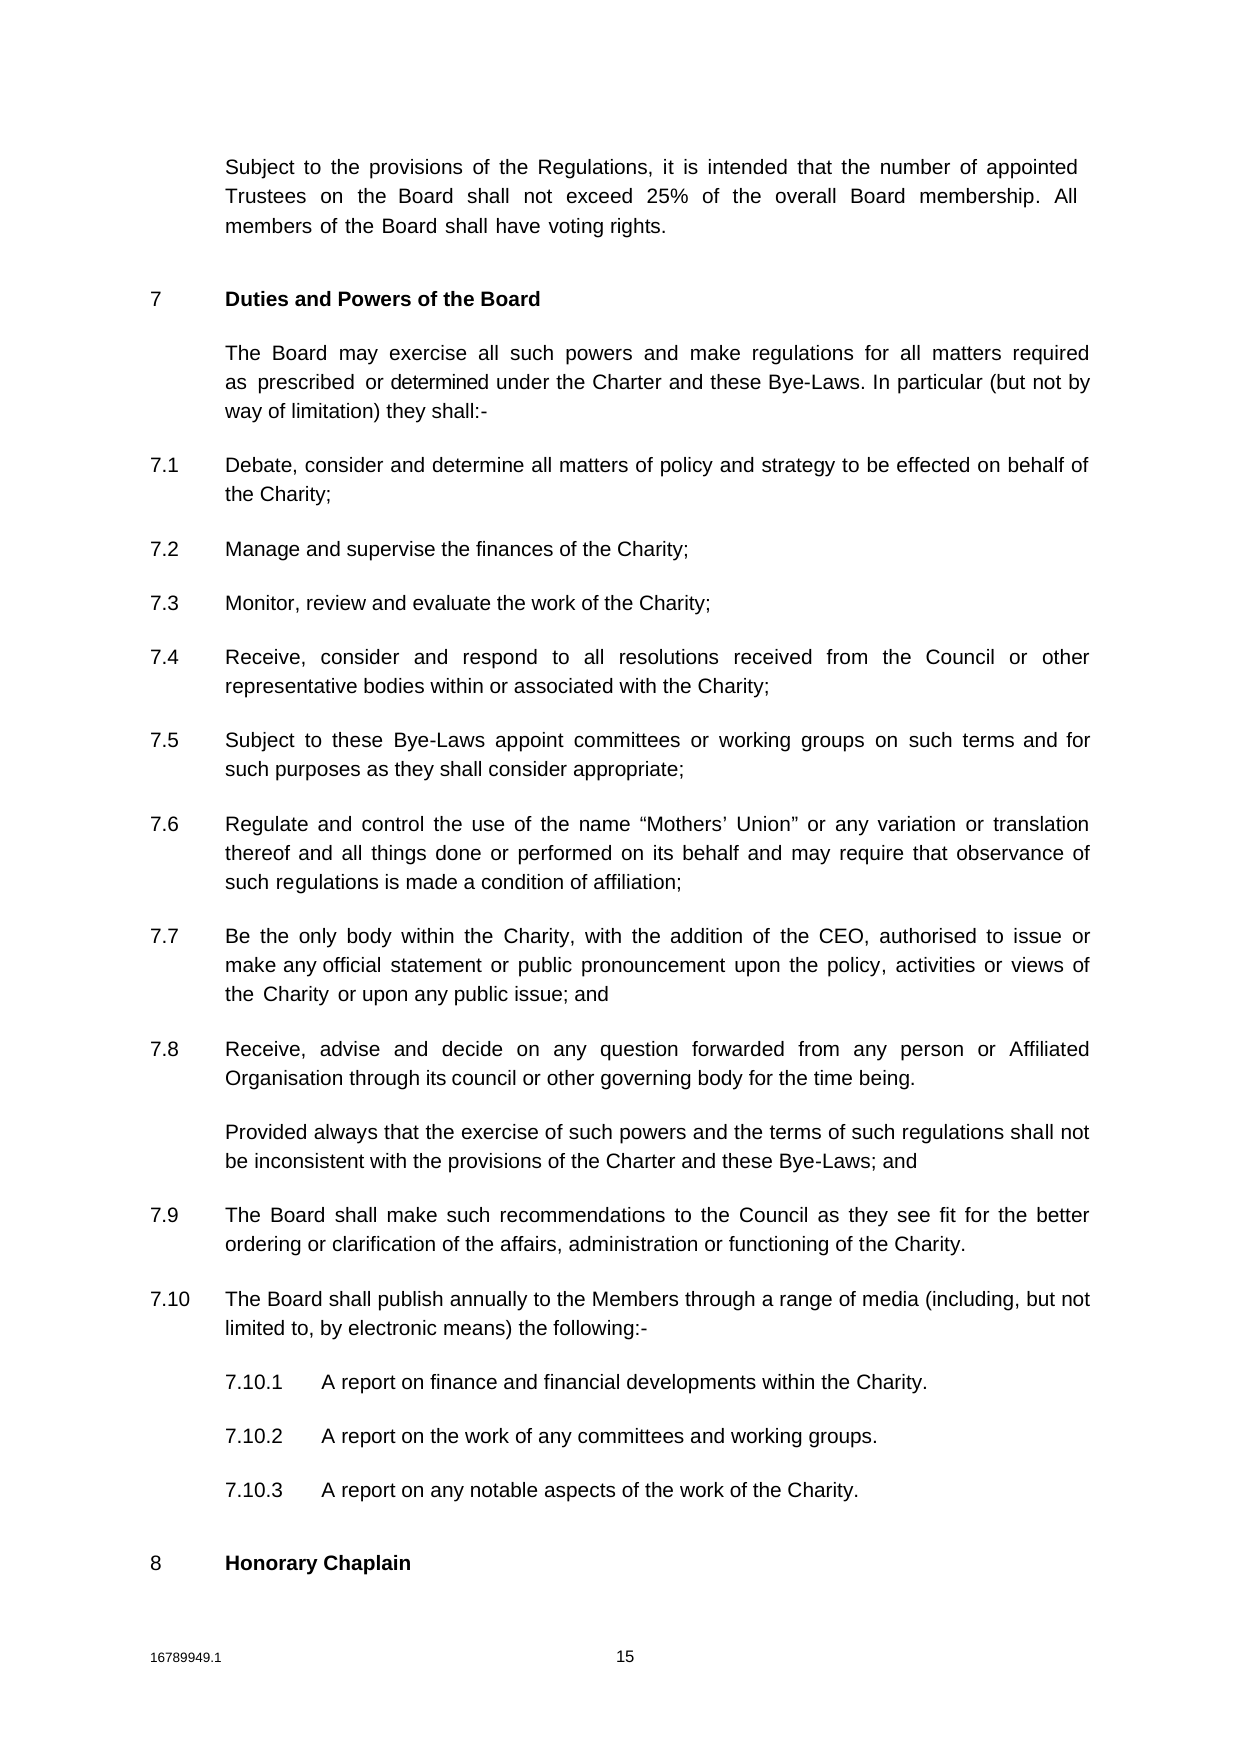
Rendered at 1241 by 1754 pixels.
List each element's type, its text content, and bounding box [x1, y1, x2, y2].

list The Board shall publish annually to the Members through a range of media (including, but not limited to, by electronic means) the following:- [150, 1281, 1090, 1339]
list Receive, consider and respond to all resolutions received from the Council or other representative bodies within or associated with the Charity; [150, 639, 1090, 698]
list Be the only body within the Charity, with the addition of the CEO, authorised to issue or make any official statement or public pronouncement upon the policy, activities or views of the Charity or upon any public issue; and [150, 919, 1090, 1006]
list A report on the work of any committees and working groups. [225, 1419, 1090, 1448]
list Duties and Powers of the Board [150, 281, 1090, 310]
list Honorary Chaplain [150, 1546, 1090, 1575]
list Manage and supervise the finances of the Charity; [150, 531, 1090, 560]
list Subject to these Bye-Laws appoint committees or working groups on such terms and for such purposes as they shall consider appropriate; [150, 723, 1090, 781]
list Monitor, review and evaluate the work of the Charity; [150, 585, 1090, 614]
text The Board may exercise all such powers and make regulations for all matters required as prescribed or determined under the Charter and these Bye-Laws. In particular (but not by way of limitation) they shall:- [225, 335, 1090, 423]
list Debate, consider and determine all matters of policy and strategy to be effected on behalf of the Charity; [150, 448, 1090, 506]
list A report on any notable aspects of the work of the Charity. [225, 1473, 1090, 1502]
list Receive, advise and decide on any question forwarded from any person or Affiliated Organisation through its council or other governing body for the time being. [150, 1031, 1090, 1089]
text Provided always that the exercise of such powers and the terms of such regulations shall not be inconsistent with the provisions of the Charter and these Bye-Laws; and [225, 1114, 1090, 1173]
text Subject to the provisions of the Regulations, it is intended that the number of appointed Trustees on the Board shall not exceed 25% of the overall Board membership. All members of the Board shall have voting rights. [225, 150, 1078, 237]
list The Board shall make such recommendations to the Council as they see fit for the better ordering or clarification of the affairs, administration or functioning of the Charity. [150, 1198, 1090, 1256]
list Regulate and control the use of the name “Mothers’ Union” or any variation or translation thereof and all things done or performed on its behalf and may require that observance of such regulations is made a condition of affiliation; [150, 806, 1090, 894]
list A report on finance and financial developments within the Charity. [225, 1364, 1090, 1394]
